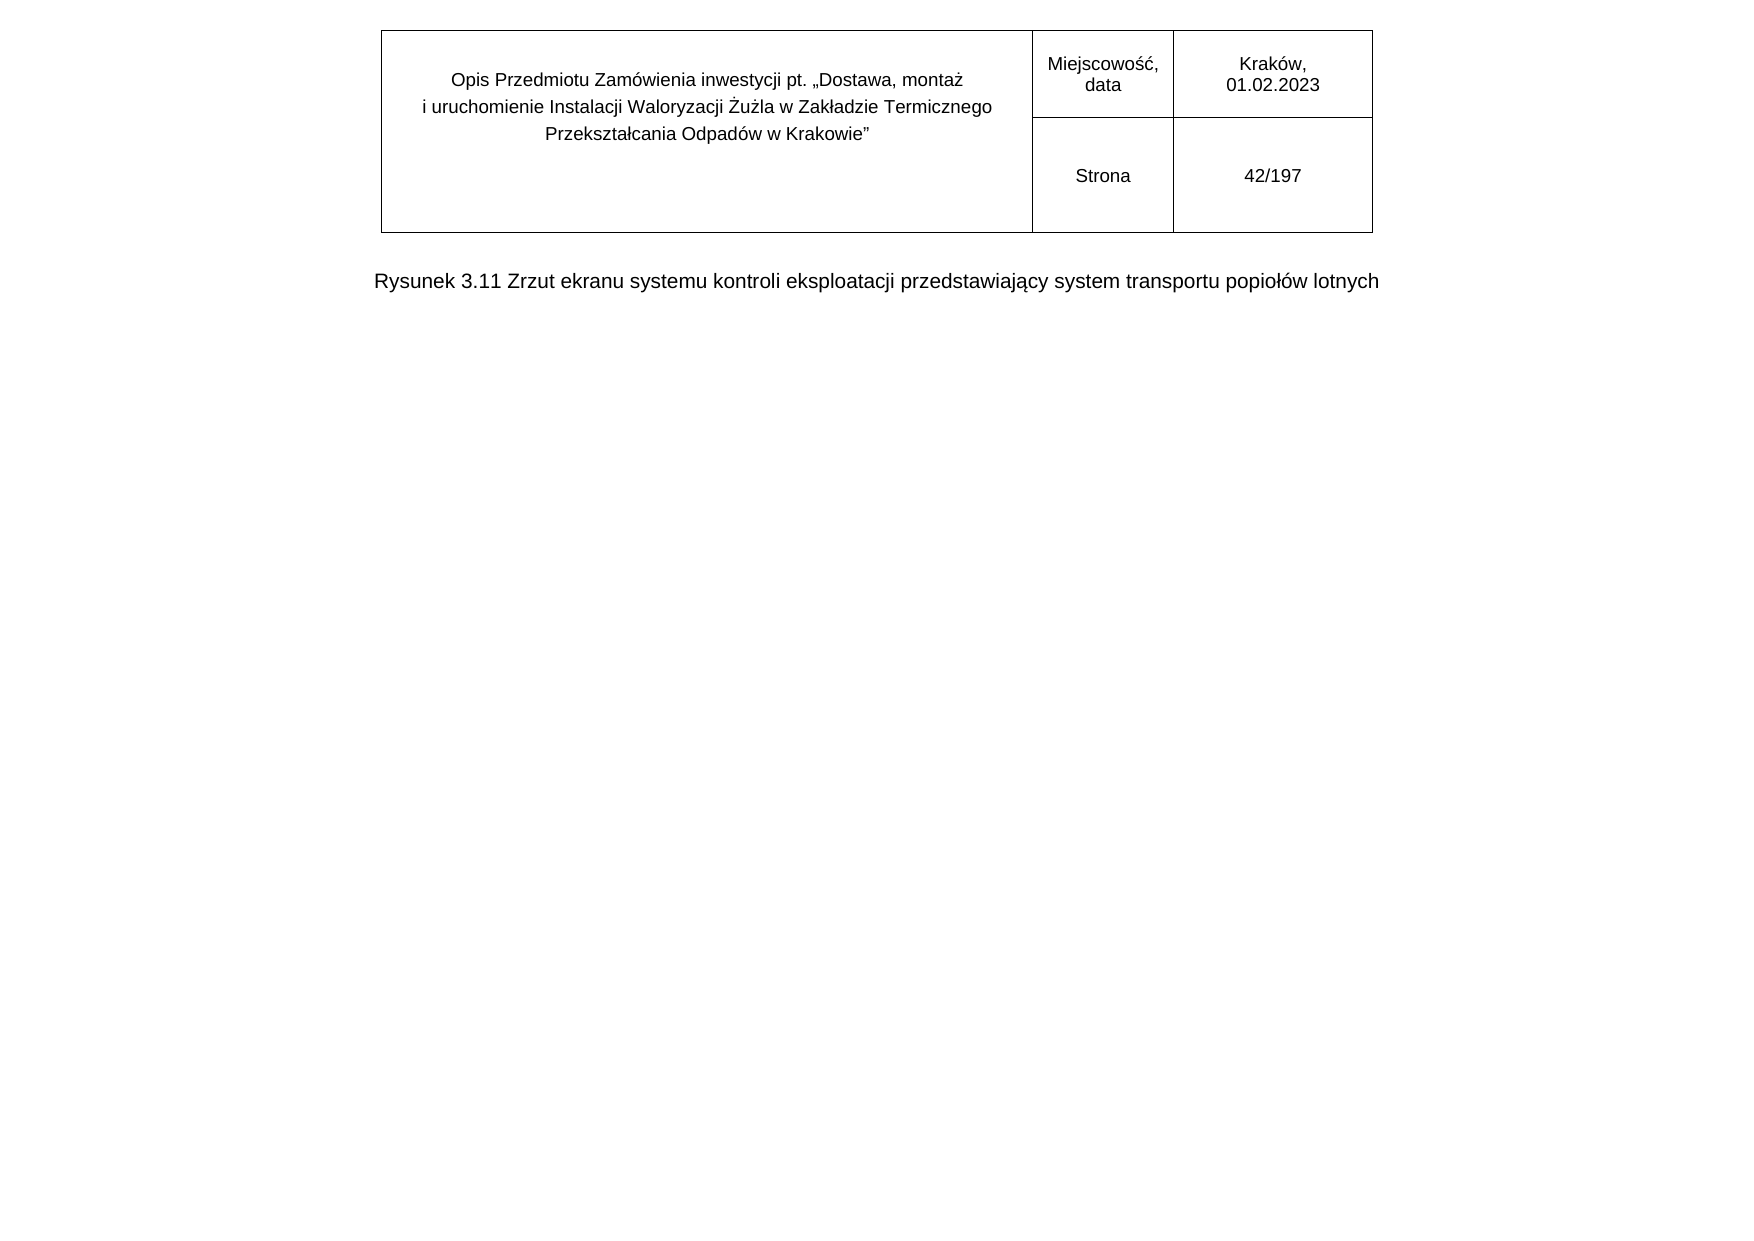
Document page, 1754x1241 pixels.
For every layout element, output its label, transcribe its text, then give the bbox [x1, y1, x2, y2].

text Rysunek 3.11 Zrzut ekranu systemu kontroli eksploatacji przedstawiający system transportu popiołów lotnych [142, 269, 1612, 293]
